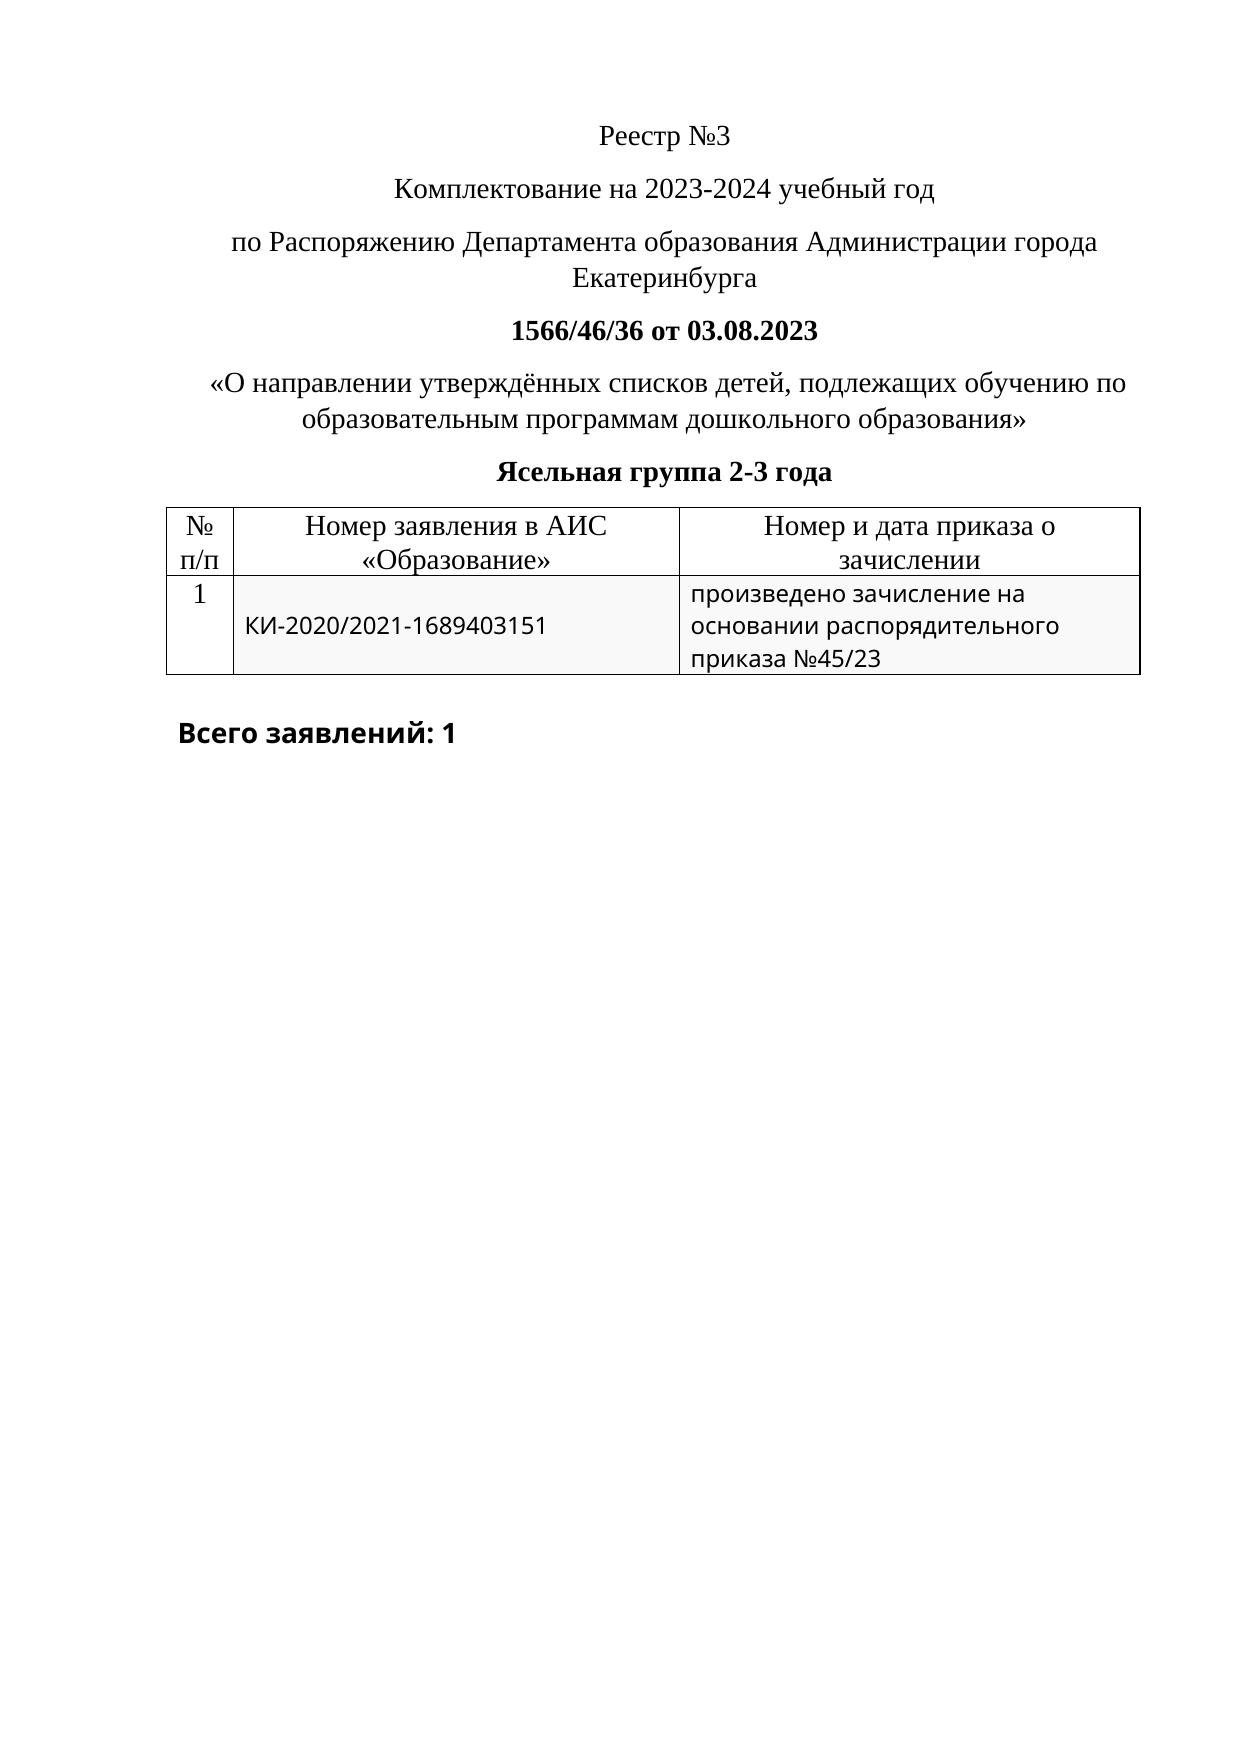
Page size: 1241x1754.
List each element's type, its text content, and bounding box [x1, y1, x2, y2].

table_cell КИ-2020/2021-1689403151 [234, 576, 679, 674]
table_header Номер заявления в АИС «Образование» [234, 508, 679, 575]
text по Распоряжению Департамента образования Администрации города Екатеринбурга [177, 224, 1152, 293]
text «О направлении утверждённых списков детей, подлежащих обучению по образовательным программам дошкольного образования» [177, 366, 1152, 435]
table_cell 1 [167, 576, 233, 674]
text Реестр №3 [177, 118, 1152, 152]
text Всего заявлений: 1 [177, 714, 1152, 752]
table_cell произведено зачисление на основании распорядительного приказа №45/23 [680, 576, 1139, 674]
text Ясельная группа 2-3 года [177, 454, 1152, 488]
table_header № п/п [167, 508, 233, 575]
table_header Номер и дата приказа о зачислении [680, 508, 1139, 575]
text 1566/46/36 от 03.08.2023 [177, 313, 1152, 346]
text Комплектование на 2023-2024 учебный год [177, 171, 1152, 204]
